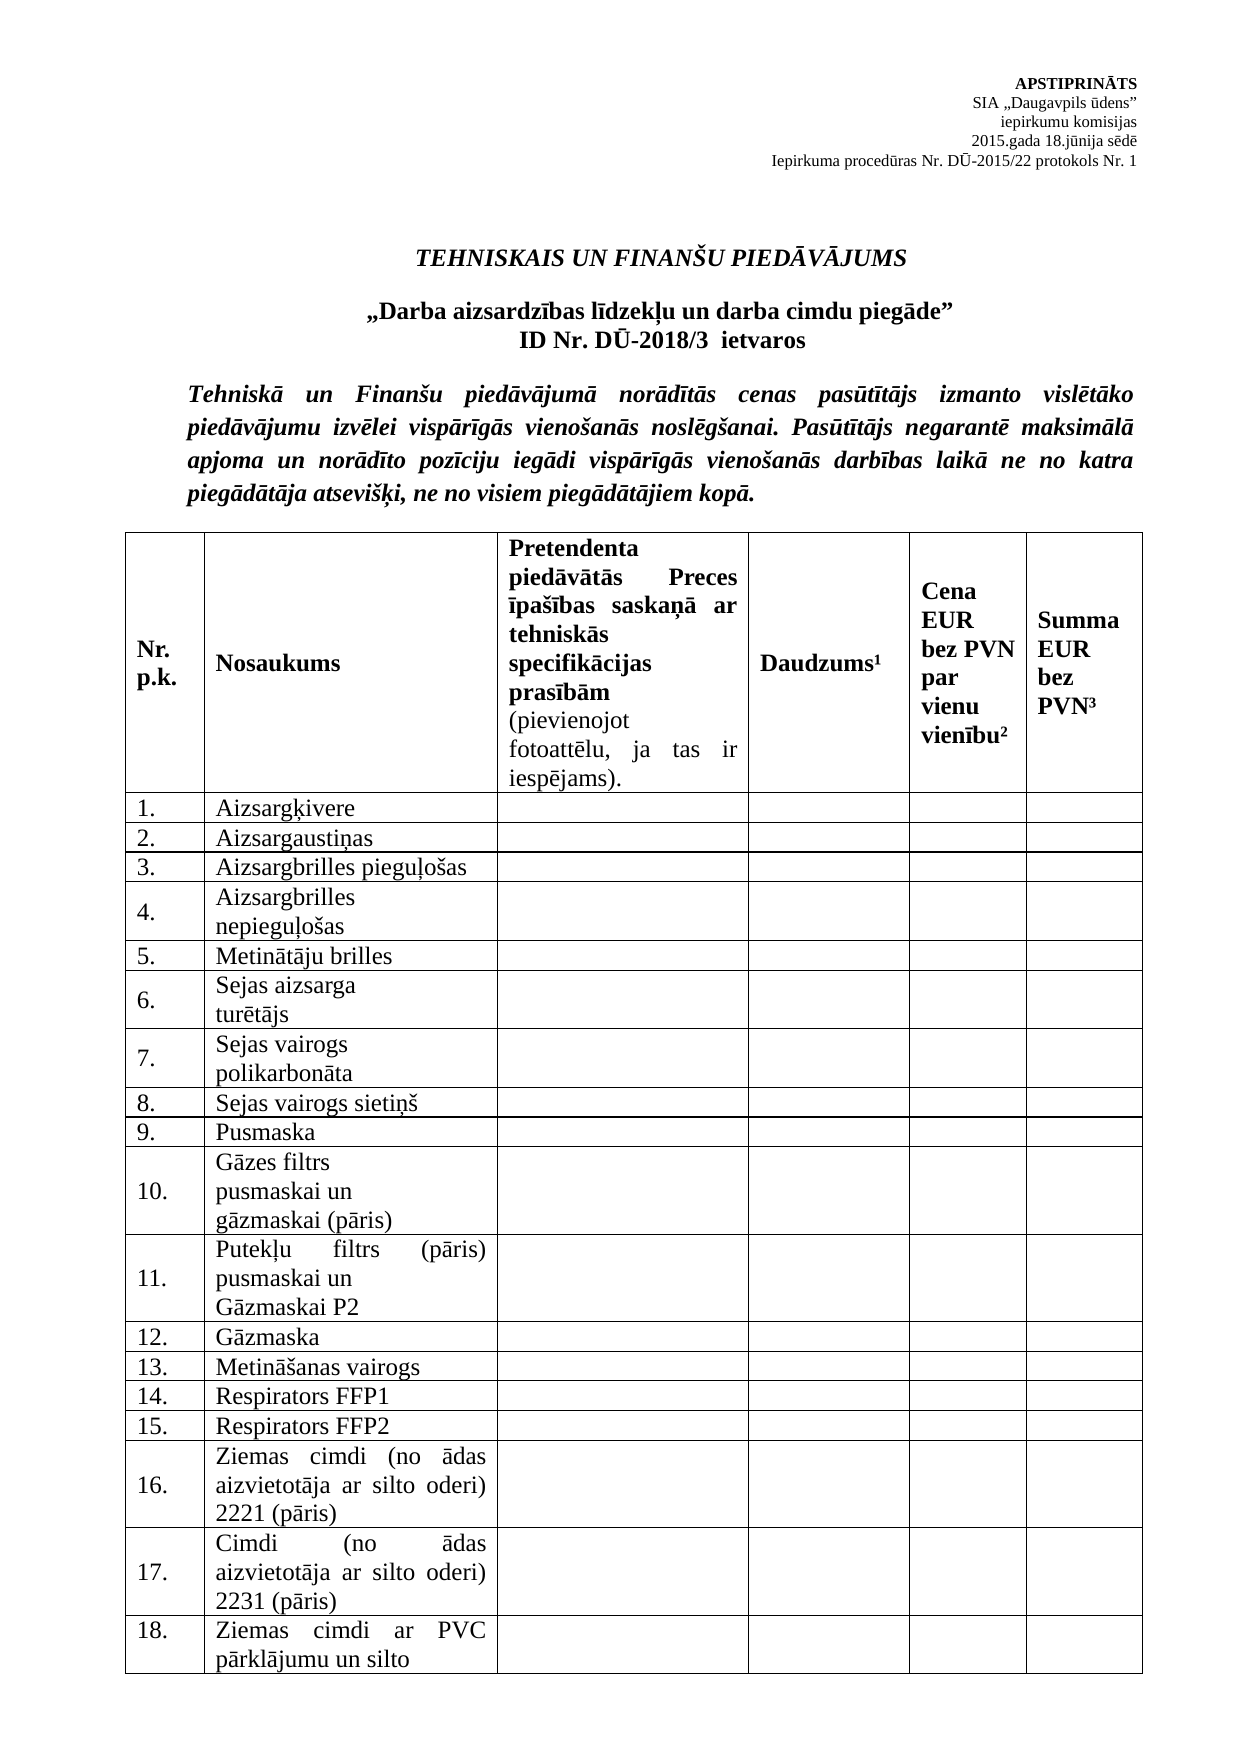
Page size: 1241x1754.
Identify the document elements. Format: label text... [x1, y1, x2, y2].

table_cell Putekļu filtrs (pāris) pusmaskai un Gāzmaskai P2 [205, 1235, 497, 1321]
text TEHNISKAIS UN FINANŠU PIEDĀVĀJUMS [187, 243, 1137, 271]
table_cell Sejas vairogs polikarbonāta [205, 1029, 497, 1087]
table_cell [749, 1235, 909, 1321]
table_cell [749, 882, 909, 940]
table_cell [498, 1381, 748, 1410]
table_cell [749, 823, 909, 851]
text ID Nr. DŪ-2018/3 ietvaros [187, 325, 1137, 354]
table_cell [1027, 1441, 1142, 1527]
table_cell [498, 1528, 748, 1614]
table_cell [498, 941, 748, 969]
table_cell 14. [126, 1381, 204, 1410]
table_cell 17. [126, 1528, 204, 1614]
table_cell 8. [126, 1088, 204, 1116]
table_cell 15. [126, 1411, 204, 1440]
table_cell Ziemas cimdi (no ādas aizvietotāja ar silto oderi) 2221 (pāris) [205, 1441, 497, 1527]
table_cell 18. [126, 1616, 204, 1673]
table_cell 5. [126, 941, 204, 969]
table_cell [498, 882, 748, 940]
table_cell [910, 941, 1026, 969]
table_cell [910, 1441, 1026, 1527]
table_cell [498, 1441, 748, 1527]
table_cell [910, 1528, 1026, 1614]
table_cell [498, 1411, 748, 1440]
table_cell [749, 1616, 909, 1673]
table_header Summa EUR bez PVN³ [1027, 533, 1142, 792]
table_cell [1027, 1322, 1142, 1351]
table_cell 3. [126, 853, 204, 881]
table_header Pretendenta piedāvātās Preces īpašības saskaņā ar tehniskās specifikācijas prasībām (pievienojot fotoattēlu, ja tas ir iespējams). [498, 533, 748, 792]
table_cell [498, 853, 748, 881]
table_cell [498, 1352, 748, 1380]
table_cell [1027, 1616, 1142, 1673]
table_cell [498, 971, 748, 1028]
table_cell 9. [126, 1118, 204, 1146]
text „Darba aizsardzības līdzekļu un darba cimdu piegāde” [187, 296, 1132, 325]
table_cell [1027, 793, 1142, 822]
table_cell [498, 1616, 748, 1673]
table_cell [910, 1118, 1026, 1146]
table_cell [749, 1411, 909, 1440]
table_cell Sejas vairogs sietiņš [205, 1088, 497, 1116]
table_cell [749, 1381, 909, 1410]
table_cell [1027, 1118, 1142, 1146]
table_cell [910, 1616, 1026, 1673]
table_cell 1. [126, 793, 204, 822]
table_cell Metināšanas vairogs [205, 1352, 497, 1380]
table_cell 6. [126, 971, 204, 1028]
table_cell [749, 1528, 909, 1614]
table_cell [910, 1352, 1026, 1380]
table_cell [498, 1235, 748, 1321]
table_cell 11. [126, 1235, 204, 1321]
table_cell [910, 823, 1026, 851]
table_cell [910, 1235, 1026, 1321]
table_cell [910, 971, 1026, 1028]
table_cell [1027, 882, 1142, 940]
table_cell [910, 793, 1026, 822]
table_cell [910, 1411, 1026, 1440]
table_cell [1027, 823, 1142, 851]
table_cell Aizsargbrilles nepieguļošas [205, 882, 497, 940]
table_cell [1027, 971, 1142, 1028]
table_cell [749, 1322, 909, 1351]
table_cell 7. [126, 1029, 204, 1087]
table_cell [1027, 1147, 1142, 1233]
table_header Daudzums¹ [749, 533, 909, 792]
table_cell [749, 1147, 909, 1233]
table_cell 16. [126, 1441, 204, 1527]
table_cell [205, 1616, 497, 1673]
table_cell [498, 1118, 748, 1146]
table_cell [1027, 1029, 1142, 1087]
table_cell 12. [126, 1322, 204, 1351]
table_cell [1027, 1088, 1142, 1116]
table_cell [910, 1029, 1026, 1087]
table_cell Respirators FFP2 [205, 1411, 497, 1440]
table_cell 13. [126, 1352, 204, 1380]
table_cell Gāzes filtrs pusmaskai un gāzmaskai (pāris) [205, 1147, 497, 1233]
table_cell [749, 793, 909, 822]
table_header Nosaukums [205, 533, 497, 792]
table_cell Cimdi (no ādas aizvietotāja ar silto oderi) 2231 (pāris) [205, 1528, 497, 1614]
table_cell [1027, 941, 1142, 969]
table_cell Sejas aizsarga turētājs [205, 971, 497, 1028]
table_cell [1027, 1411, 1142, 1440]
table_cell 2. [126, 823, 204, 851]
table_cell 10. [126, 1147, 204, 1233]
table_cell Gāzmaska [205, 1322, 497, 1351]
table_cell [1027, 853, 1142, 881]
table_cell Aizsargķivere [205, 793, 497, 822]
table_cell [910, 1088, 1026, 1116]
table_header Cena EUR bez PVN par vienu vienību² [910, 533, 1026, 792]
table_header Nr. p.k. [126, 533, 204, 792]
table_cell [749, 1029, 909, 1087]
table_cell [749, 1118, 909, 1146]
table_cell Metinātāju brilles [205, 941, 497, 969]
table_cell Aizsargaustiņas [205, 823, 497, 851]
table_cell [910, 882, 1026, 940]
table_cell 4. [126, 882, 204, 940]
table_cell [749, 1352, 909, 1380]
table_cell [498, 793, 748, 822]
table_cell Aizsargbrilles pieguļošas [205, 853, 497, 881]
table_cell [910, 1322, 1026, 1351]
table_cell [498, 1029, 748, 1087]
table_cell [1027, 1235, 1142, 1321]
table_cell [910, 853, 1026, 881]
table_cell [1027, 1528, 1142, 1614]
table_cell [1027, 1381, 1142, 1410]
table_cell [498, 1322, 748, 1351]
table_cell Respirators FFP1 [205, 1381, 497, 1410]
table_cell [498, 1088, 748, 1116]
table_cell [749, 853, 909, 881]
text Tehniskā un Finanšu piedāvājumā norādītās cenas pasūtītājs izmanto vislētāko piedāvājumu izvēlei vispārīgās vienošanās noslēgšanai. Pasūtītājs negarantē maksimālā apjoma un norādīto pozīciju iegādi vispārīgās vienošanās darbības laikā ne no katra piegādātāja atsevišķi, ne no visiem piegādātājiem kopā. [187, 379, 1137, 507]
table_cell [749, 1088, 909, 1116]
table_cell [749, 941, 909, 969]
table_cell [910, 1381, 1026, 1410]
table_cell [749, 1441, 909, 1527]
table_cell [498, 823, 748, 851]
table_cell [910, 1147, 1026, 1233]
table_cell [1027, 1352, 1142, 1380]
table_cell Pusmaska [205, 1118, 497, 1146]
table_cell [749, 971, 909, 1028]
table_cell [498, 1147, 748, 1233]
